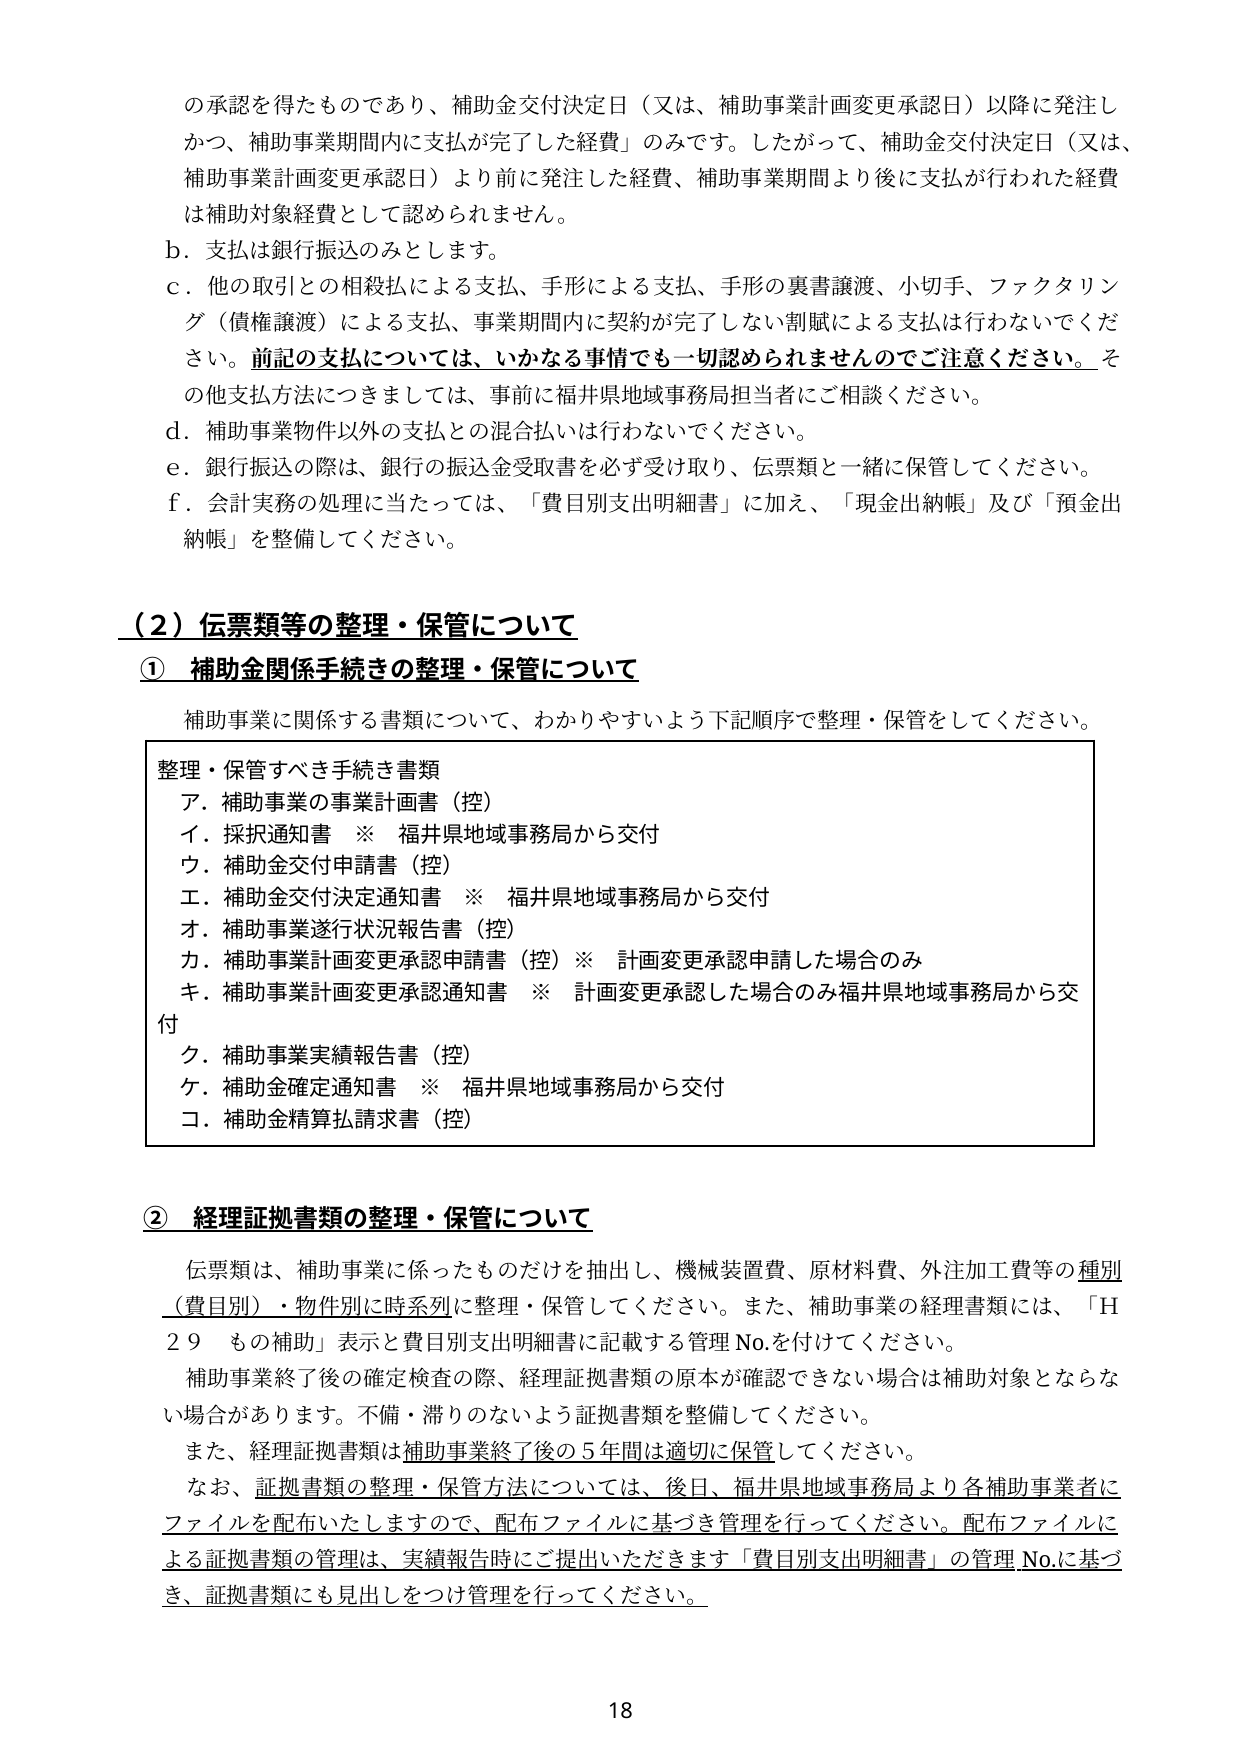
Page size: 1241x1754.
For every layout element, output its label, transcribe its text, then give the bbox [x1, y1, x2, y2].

text （２）伝票類等の整理・保管について [118, 604, 1122, 643]
table_header 整理・保管すべき手続き書類 ア．補助事業の事業計画書（控） イ．採択通知書 ※ 福井県地域事務局から交付 ウ．補助金交付申請書（控） エ．補助金交付決定通知書 ※ 福井県地域事務局から交付 オ．補助事業遂行状況報告書（控） カ．補助事業計画変更承認申請書（控）※ 計画変更承認申請した場合のみ キ．補助事業計画変更承認通知書 ※ 計画変更承認した場合のみ福井県地域事務局から交付 ク．補助事業実績報告書（控） ケ．補助金確定通知書 ※ 福井県地域事務局から交付 コ．補助金精算払請求書（控） [147, 742, 1093, 1145]
text また、経理証拠書類は補助事業終了後の５年間は適切に保管してください。 [118, 1434, 1122, 1465]
text ① 補助金関係手続きの整理・保管について [118, 649, 1122, 686]
text 伝票類は、補助事業に係ったものだけを抽出し、機械装置費、原材料費、外注加工費等の種別（費目別）・物件別に時系列に整理・保管してください。また、補助事業の経理書類には、「Ｈ２９ もの補助」表示と費目別支出明細書に記載する管理No.を付けてください。 [118, 1253, 1122, 1357]
text ② 経理証拠書類の整理・保管について [118, 1199, 1122, 1235]
text なお、証拠書類の整理・保管方法については、後日、福井県地域事務局より各補助事業者にファイルを配布いたしますので、配布ファイルに基づき管理を行ってください。配布ファイルによる証拠書類の管理は、実績報告時にご提出いただきます「費目別支出明細書」の管理No.に基づき、証拠書類にも見出しをつけ管理を行ってください。 [118, 1470, 1122, 1610]
text ｃ．他の取引との相殺払による支払、手形による支払、手形の裏書譲渡、小切手、ファクタリング（債権譲渡）による支払、事業期間内に契約が完了しない割賦による支払は行わないでください。前記の支払については、いかなる事情でも一切認められませんのでご注意ください。その他支払方法につきましては、事前に福井県地域事務局担当者にご相談ください。 [118, 269, 1122, 409]
text ｅ．銀行振込の際は、銀行の振込金受取書を必ず受け取り、伝票類と一緒に保管してください。 [118, 450, 1122, 482]
text ｄ．補助事業物件以外の支払との混合払いは行わないでください。 [118, 414, 1122, 445]
text 補助事業終了後の確定検査の際、経理証拠書類の原本が確認できない場合は補助対象とならない場合があります。不備・滞りのないよう証拠書類を整備してください。 [118, 1362, 1122, 1429]
text 補助事業に関係する書類について、わかりやすいよう下記順序で整理・保管をしてください。 [118, 703, 1122, 735]
text ｆ．会計実務の処理に当たっては、「費目別支出明細書」に加え、「現金出納帳」及び「預金出納帳」を整備してください。 [118, 486, 1122, 554]
text ｂ．支払は銀行振込のみとします。 [118, 233, 1122, 265]
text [118, 89, 1122, 228]
